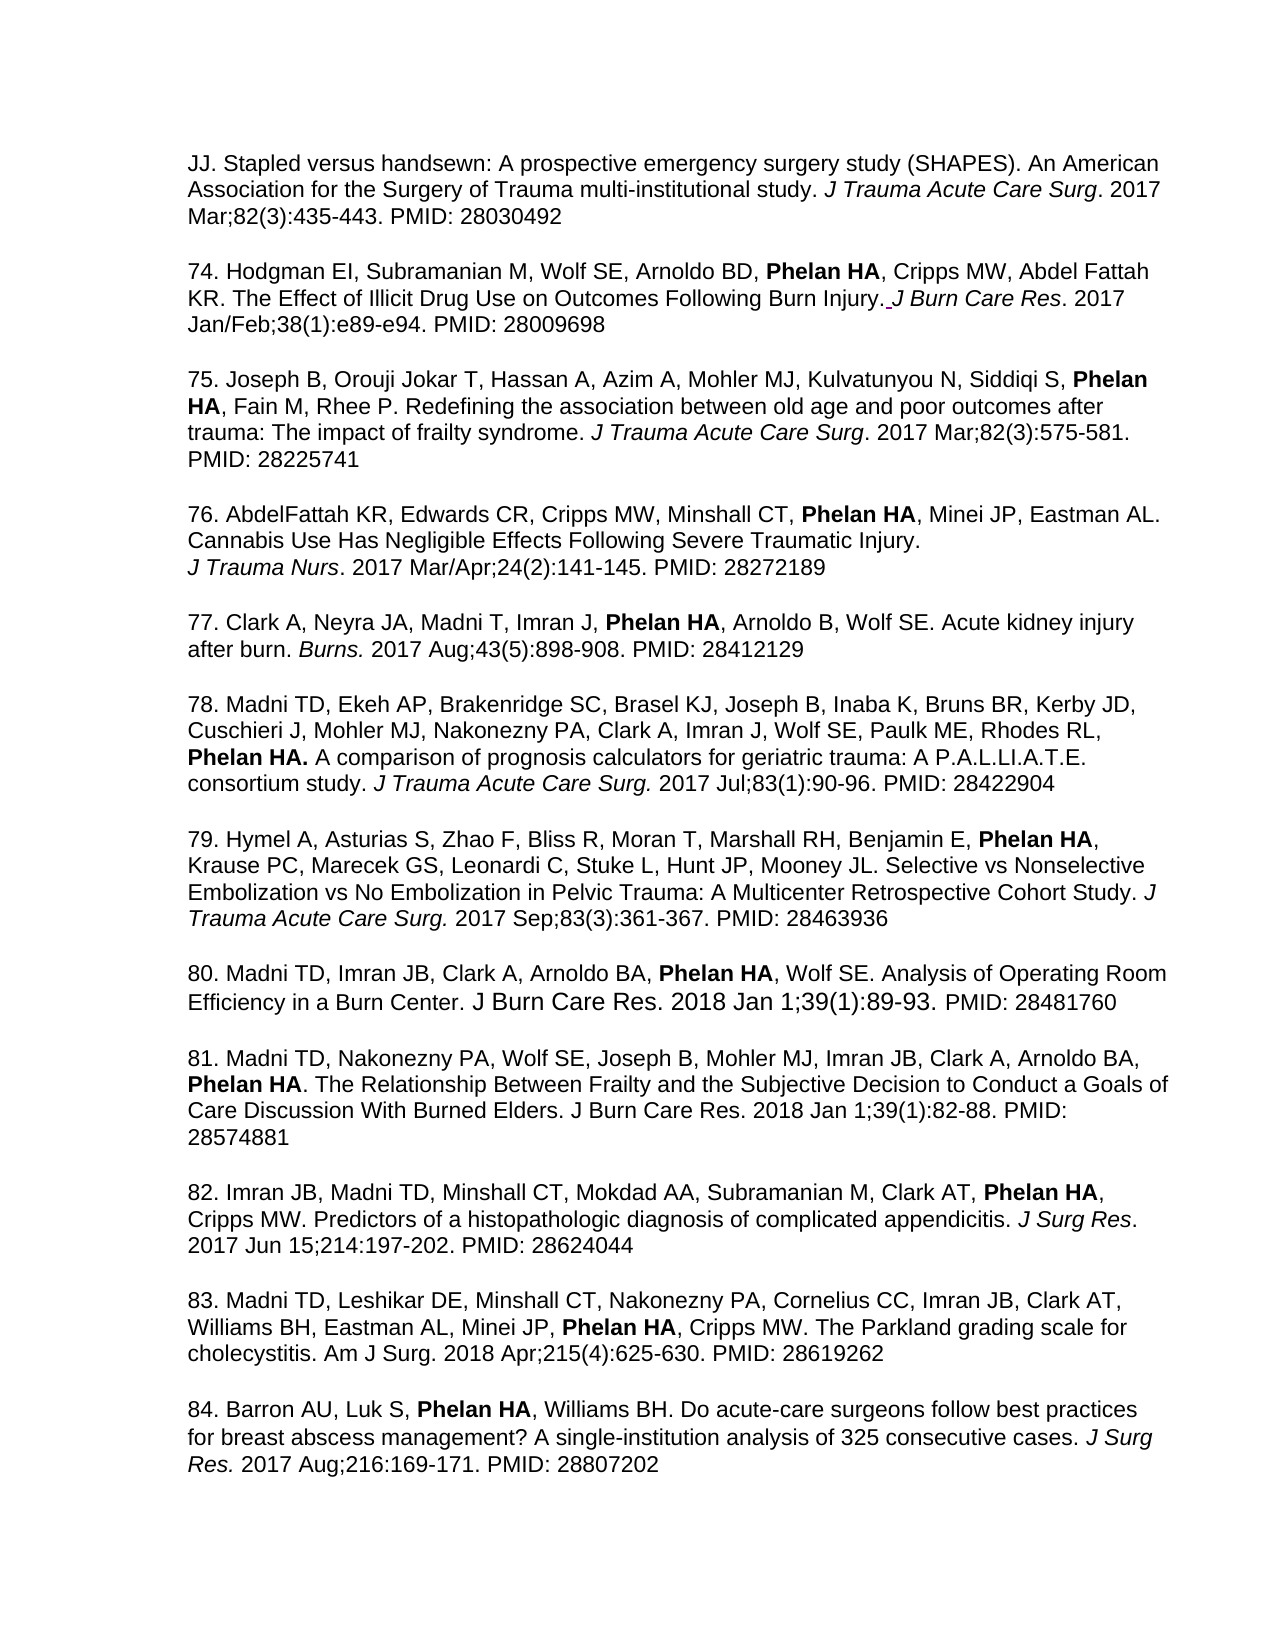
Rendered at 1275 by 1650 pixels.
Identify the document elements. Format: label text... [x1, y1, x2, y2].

text 84. Barron AU, Luk S, Phelan HA, Williams BH. Do acute-care surgeons follow best practices for breast abscess management? A single-institution analysis of 325 consecutive cases. J Surg Res. 2017 Aug;216:169-171. PMID: 28807202 [187, 1396, 1170, 1477]
text 74. Hodgman EI, Subramanian M, Wolf SE, Arnoldo BD, Phelan HA, Cripps MW, Abdel Fattah KR. The Effect of Illicit Drug Use on Outcomes Following Burn Injury. J Burn Care Res. 2017 Jan/Feb;38(1):e89-e94. PMID: 28009698 [187, 258, 1170, 337]
text 77. Clark A, Neyra JA, Madni T, Imran J, Phelan HA, Arnoldo B, Wolf SE. Acute kidney injury after burn. Burns. 2017 Aug;43(5):898-908. PMID: 28412129 [187, 609, 1170, 662]
text 82. Imran JB, Madni TD, Minshall CT, Mokdad AA, Subramanian M, Clark AT, Phelan HA, Cripps MW. Predictors of a histopathologic diagnosis of complicated appendicitis. J Surg Res. 2017 Jun 15;214:197-202. PMID: 28624044 [187, 1179, 1170, 1258]
text 79. Hymel A, Asturias S, Zhao F, Bliss R, Moran T, Marshall RH, Benjamin E, Phelan HA, Krause PC, Marecek GS, Leonardi C, Stuke L, Hunt JP, Mooney JL. Selective vs Nonselective Embolization vs No Embolization in Pelvic Trauma: A Multicenter Retrospective Cohort Study. J Trauma Acute Care Surg. 2017 Sep;83(3):361-367. PMID: 28463936 [187, 826, 1170, 931]
text 81. Madni TD, Nakonezny PA, Wolf SE, Joseph B, Mohler MJ, Imran JB, Clark A, Arnoldo BA, Phelan HA. The Relationship Between Frailty and the Subjective Decision to Conduct a Goals of Care Discussion With Burned Elders. J Burn Care Res. 2018 Jan 1;39(1):82-88. PMID: 28574881 [187, 1044, 1170, 1150]
text 76. AbdelFattah KR, Edwards CR, Cripps MW, Minshall CT, Phelan HA, Minei JP, Eastman AL. Cannabis Use Has Negligible Effects Following Severe Traumatic Injury. [187, 501, 1170, 554]
text 78. Madni TD, Ekeh AP, Brakenridge SC, Brasel KJ, Joseph B, Inaba K, Bruns BR, Kerby JD, Cuschieri J, Mohler MJ, Nakonezny PA, Clark A, Imran J, Wolf SE, Paulk ME, Rhodes RL, Phelan HA. A comparison of prognosis calculators for geriatric trauma: A P.A.L.LI.A.T.E. consortium study. J Trauma Acute Care Surg. 2017 Jul;83(1):90-96. PMID: 28422904 [187, 691, 1170, 797]
text 80. Madni TD, Imran JB, Clark A, Arnoldo BA, Phelan HA, Wolf SE. Analysis of Operating Room Efficiency in a Burn Center. J Burn Care Res. 2018 Jan 1;39(1):89-93. PMID: 28481760 [187, 960, 1170, 1015]
text 83. Madni TD, Leshikar DE, Minshall CT, Nakonezny PA, Cornelius CC, Imran JB, Clark AT, Williams BH, Eastman AL, Minei JP, Phelan HA, Cripps MW. The Parkland grading scale for cholecystitis. Am J Surg. 2018 Apr;215(4):625-630. PMID: 28619262 [187, 1287, 1170, 1366]
text 75. Joseph B, Orouji Jokar T, Hassan A, Azim A, Mohler MJ, Kulvatunyou N, Siddiqi S, Phelan HA, Fain M, Rhee P. Redefining the association between old age and poor outcomes after trauma: The impact of frailty syndrome. J Trauma Acute Care Surg. 2017 Mar;82(3):575-581. PMID: 28225741 [187, 366, 1170, 472]
text J Trauma Nurs. 2017 Mar/Apr;24(2):141-145. PMID: 28272189 [187, 554, 1170, 580]
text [187, 150, 1170, 229]
